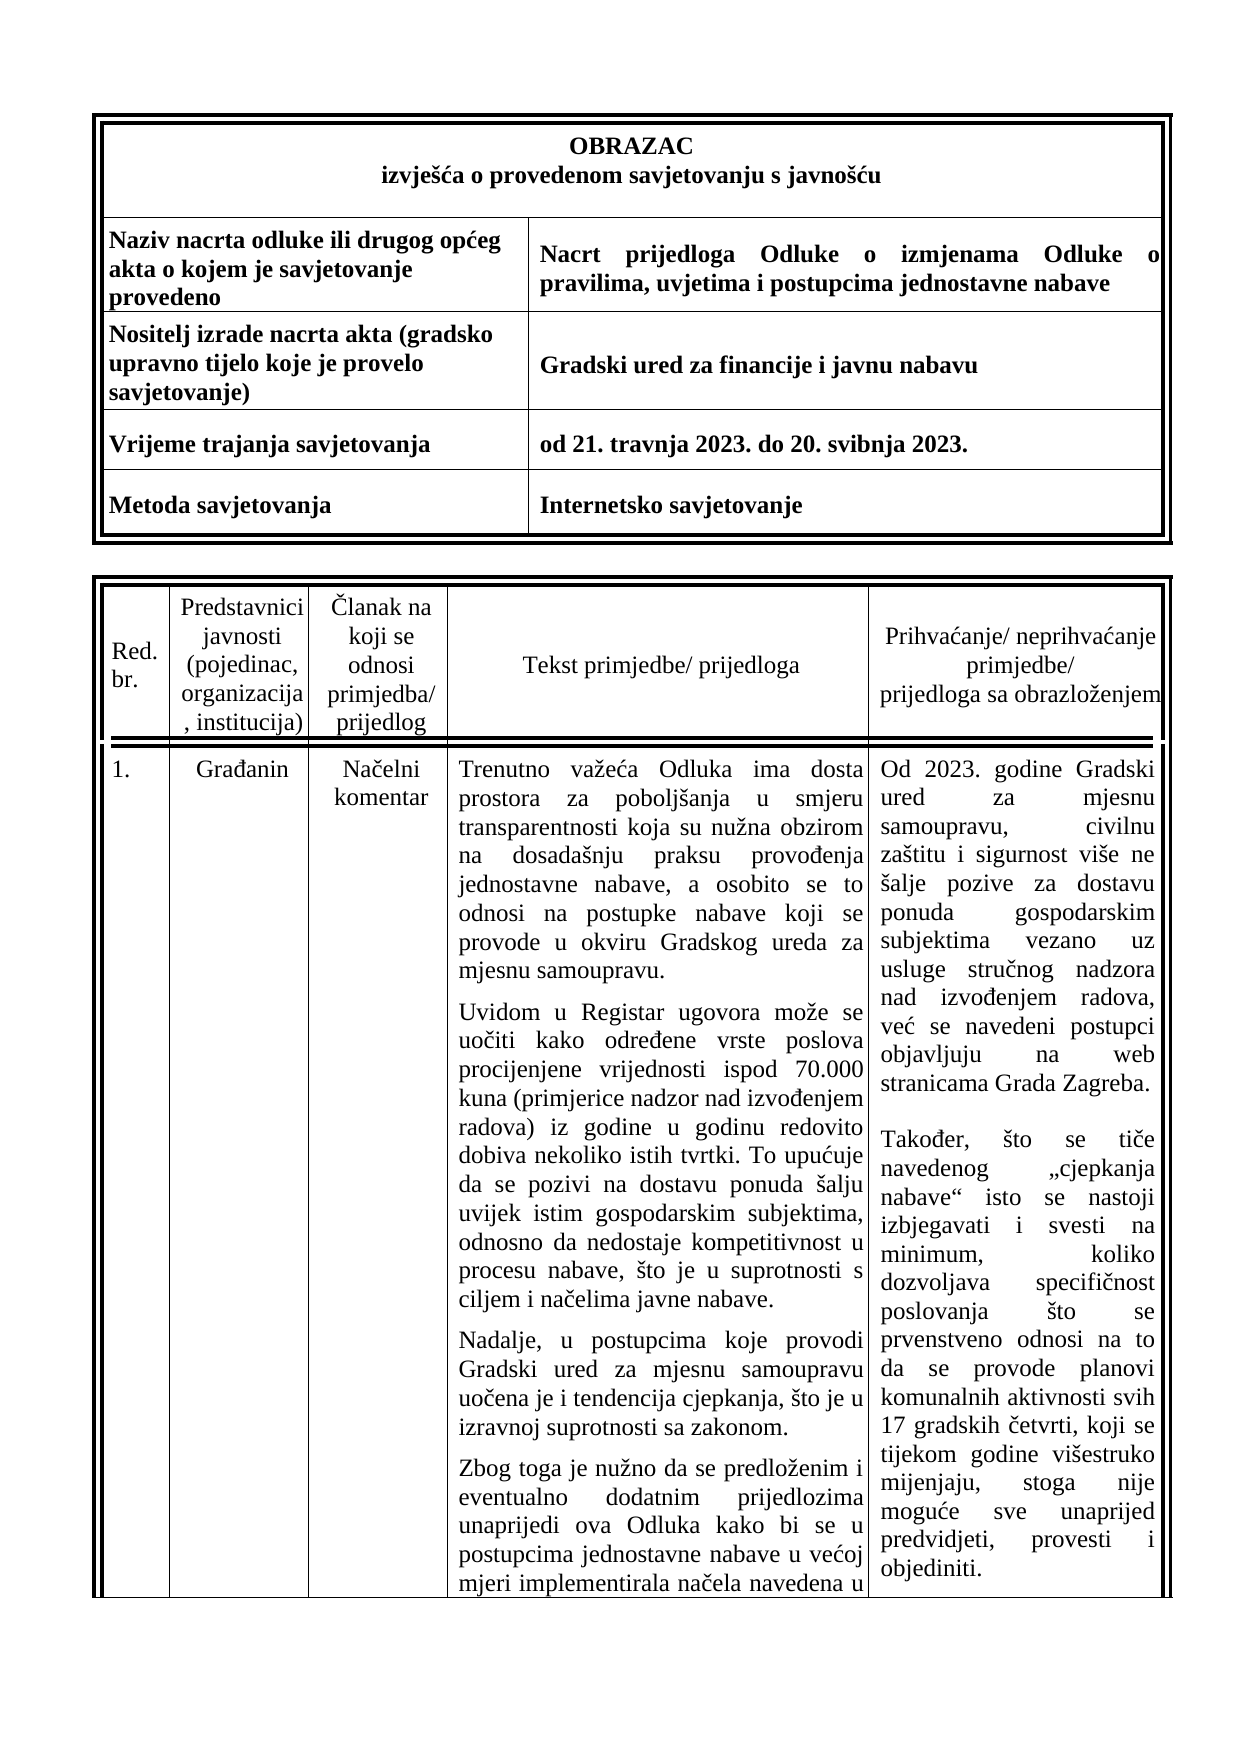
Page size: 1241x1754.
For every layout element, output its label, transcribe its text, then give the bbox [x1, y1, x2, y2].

table_cell Gradski ured za financije i javnu nabavu [529, 312, 1161, 409]
table_header Red. br. [98, 579, 170, 736]
table_cell Naziv nacrta odluke ili drugog općeg akta o kojem je savjetovanje provedeno [104, 218, 528, 311]
table_cell Nositelj izrade nacrta akta (gradsko upravno tijelo koje je provelo savjetovanje) [104, 312, 528, 409]
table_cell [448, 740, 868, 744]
table_cell Građanin [170, 748, 308, 1597]
table_cell 1. [98, 736, 169, 1597]
table_cell Internetsko savjetovanje [529, 470, 1161, 533]
table_cell Vrijeme trajanja savjetovanja [104, 410, 528, 469]
table_cell Nacrt prijedloga Odluke o izmjenama Odluke o pravilima, uvjetima i postupcima jednostavne nabave [529, 218, 1161, 311]
table_header Prihvaćanje/ neprihvaćanje primjedbe/ prijedloga sa obrazloženjem [869, 579, 1167, 736]
table_cell Metoda savjetovanja [104, 470, 528, 533]
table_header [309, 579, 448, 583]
table_cell Načelni komentar [309, 748, 447, 1597]
table_header Članak na koji se odnosi primjedba/ prijedlog [309, 587, 447, 736]
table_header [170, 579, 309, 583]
table_header OBRAZAC izvješća o provedenom savjetovanju s javnošću [98, 117, 1167, 217]
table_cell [448, 748, 868, 1597]
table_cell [869, 736, 1167, 1597]
table_header Predstavnici javnosti (pojedinac, organizacija , institucija) [170, 587, 308, 736]
table_cell od 21. travnja 2023. do 20. svibnja 2023. [529, 410, 1161, 469]
table_header Tekst primjedbe/ prijedloga [448, 587, 868, 736]
